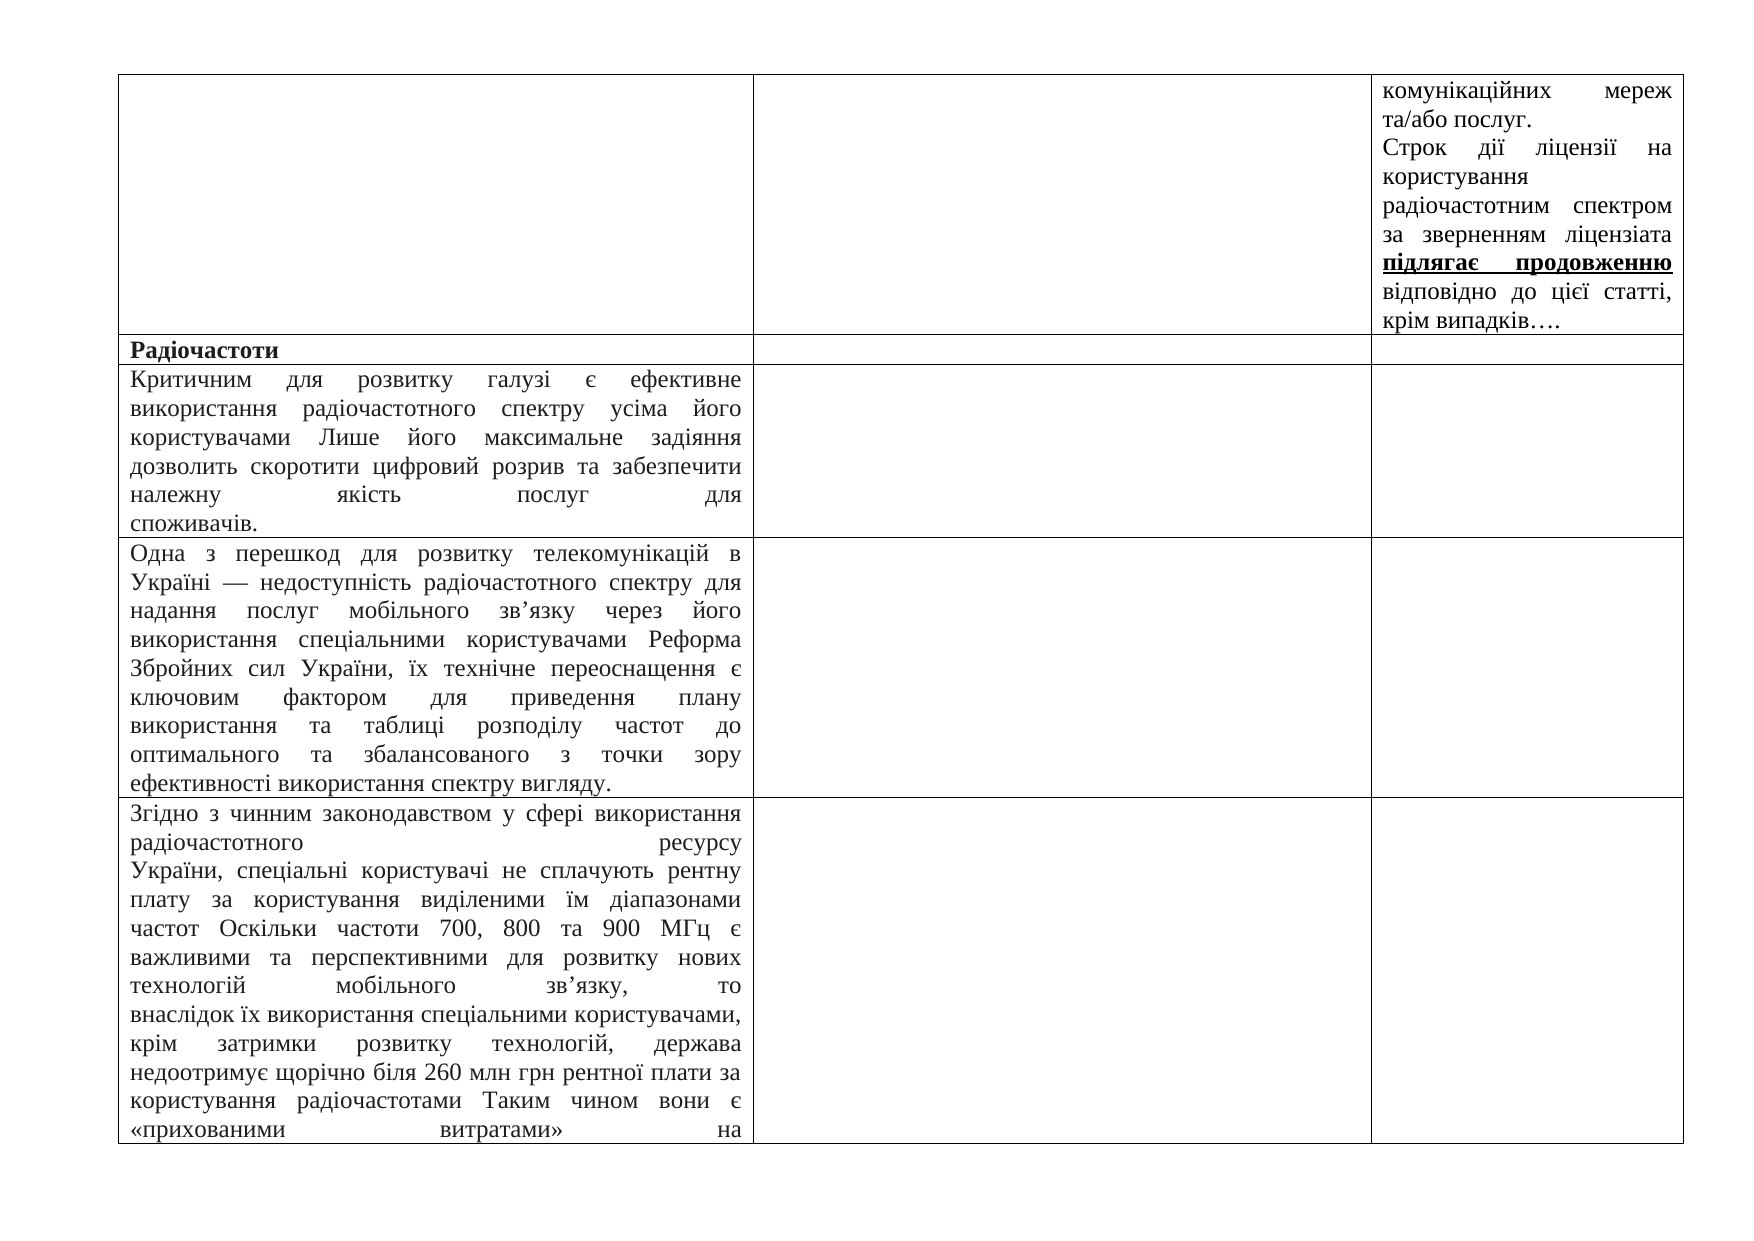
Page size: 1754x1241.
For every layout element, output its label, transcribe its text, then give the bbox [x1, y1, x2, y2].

table_cell Критичним для розвитку галузі є ефективне використання радіочастотного спектру усіма його користувачами Лише його максимальне задіяння дозволить скоротити цифровий розрив та забезпечити належну якість послуг для споживачів. [119, 365, 753, 537]
table_cell Одна з перешкод для розвитку телекомунікацій в Україні — недоступність радіочастотного спектру для надання послуг мобільного зв’язку через його використання спеціальними користувачами Реформа Збройних сил України, їх технічне переоснащення є ключовим фактором для приведення плану використання та таблиці розподілу частот до оптимального та збалансованого з точки зору ефективності використання спектру вигляду. [119, 538, 753, 797]
table_cell [1372, 365, 1683, 537]
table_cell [754, 75, 1371, 334]
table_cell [1372, 75, 1683, 334]
table_cell [1372, 335, 1683, 363]
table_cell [119, 798, 753, 1143]
table_cell [754, 335, 1371, 363]
table_cell Радіочастоти [119, 335, 753, 363]
table_cell [754, 365, 1371, 537]
table_cell [1372, 798, 1683, 1143]
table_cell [119, 75, 753, 334]
table_cell [754, 538, 1371, 797]
table_cell [1372, 538, 1683, 797]
table_cell [754, 798, 1371, 1143]
